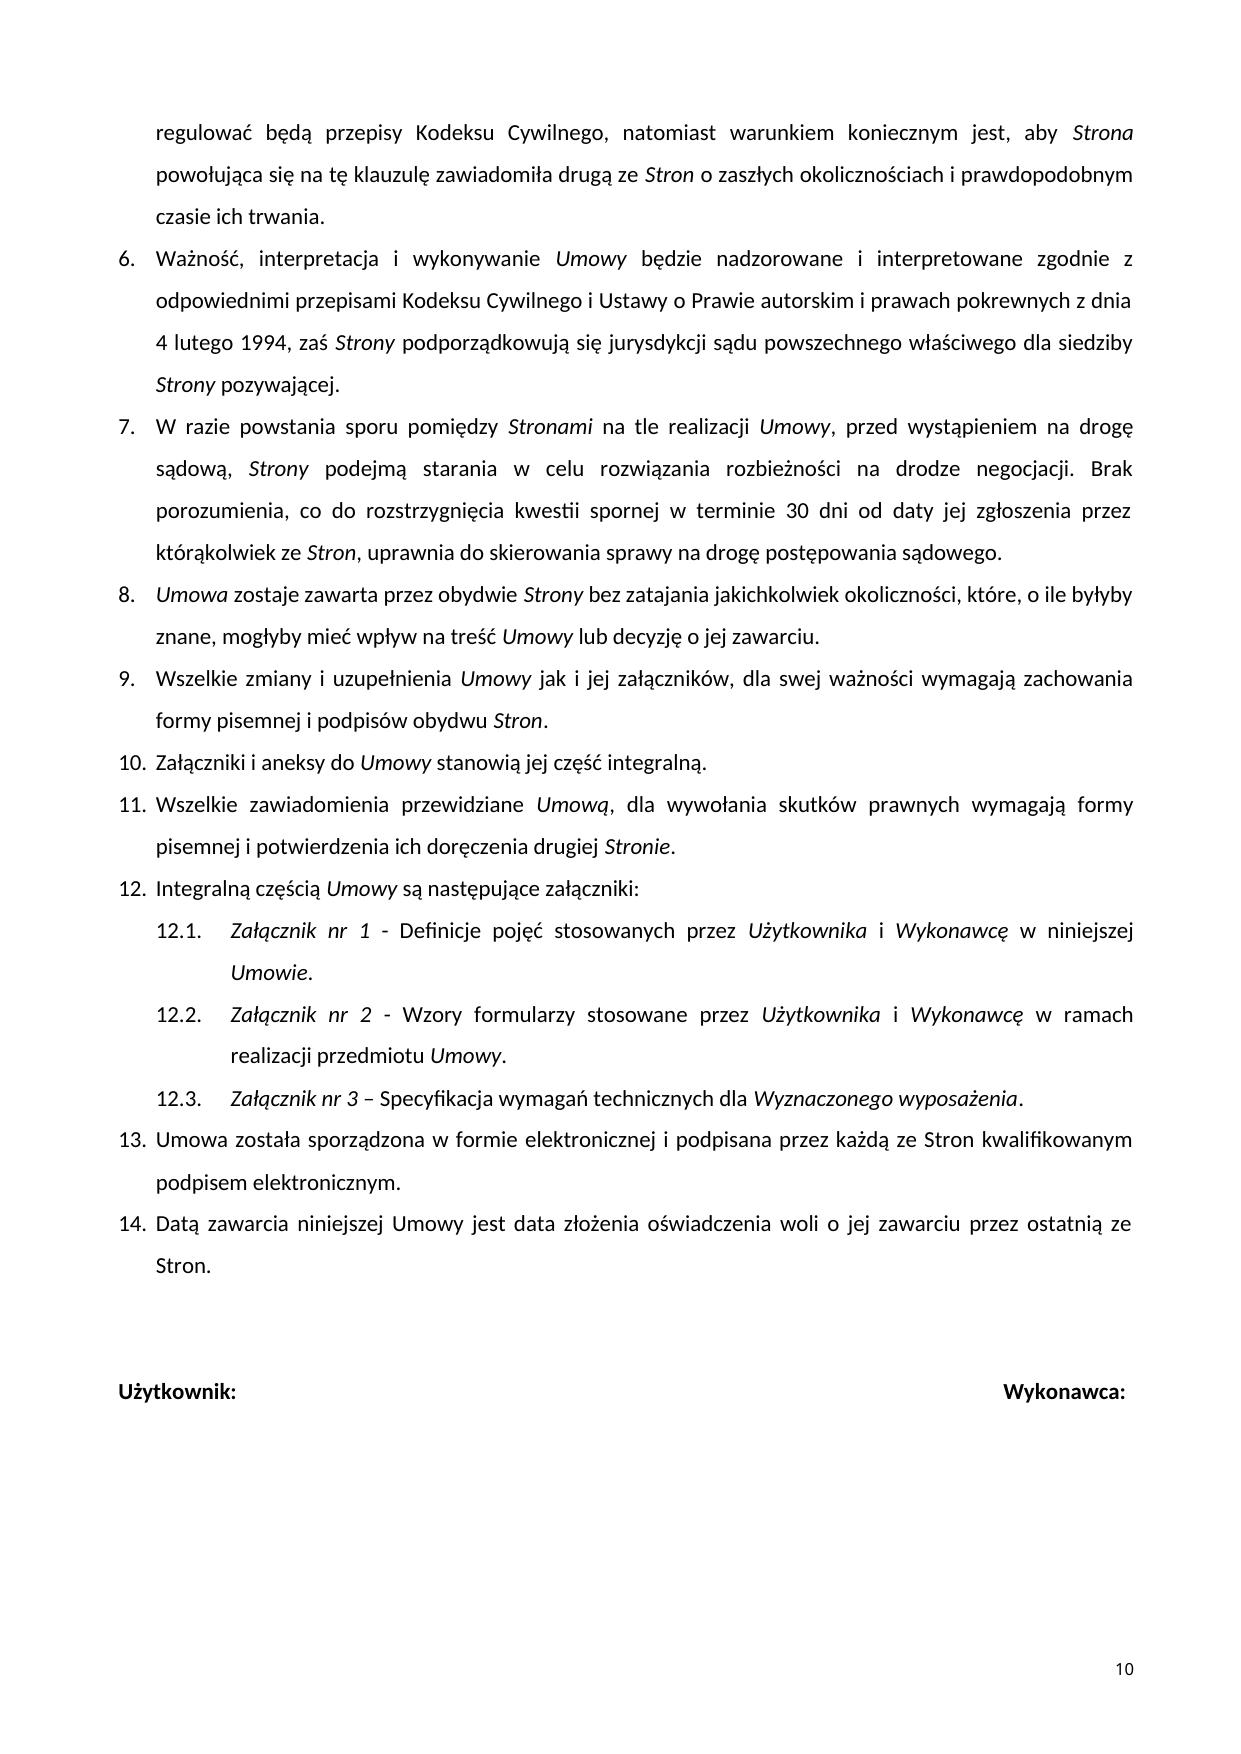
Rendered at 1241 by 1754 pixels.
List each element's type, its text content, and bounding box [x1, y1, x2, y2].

list Umowa została sporządzona w formie elektronicznej i podpisana przez każdą ze Stron kwalifikowanym podpisem elektronicznym. [118, 1126, 1134, 1196]
list Załącznik nr 1 - Definicje pojęć stosowanych przez Użytkownika i Wykonawcę w niniejszej Umowie. [156, 916, 1134, 986]
list Załącznik nr 2 - Wzory formularzy stosowane przez Użytkownika i Wykonawcę w ramach realizacji przedmiotu Umowy. [156, 1000, 1134, 1070]
list W razie powstania sporu pomiędzy Stronami na tle realizacji Umowy, przed wystąpieniem na drogę sądową, Strony podejmą starania w celu rozwiązania rozbieżności na drodze negocjacji. Brak porozumienia, co do rozstrzygnięcia kwestii spornej w terminie 30 dni od daty jej zgłoszenia przez którąkolwiek ze Stron, uprawnia do skierowania sprawy na drogę postępowania sądowego. [118, 412, 1134, 566]
list Umowa zostaje zawarta przez obydwie Strony bez zatajania jakichkolwiek okoliczności, które, o ile byłyby znane, mogłyby mieć wpływ na treść Umowy lub decyzję o jej zawarciu. [118, 580, 1134, 650]
list Wszelkie zmiany i uzupełnienia Umowy jak i jej załączników, dla swej ważności wymagają zachowania formy pisemnej i podpisów obydwu Stron. [118, 664, 1134, 734]
list Ważność, interpretacja i wykonywanie Umowy będzie nadzorowane i interpretowane zgodnie z odpowiednimi przepisami Kodeksu Cywilnego i Ustawy o Prawie autorskim i prawach pokrewnych z dnia 4 lutego 1994, zaś Strony podporządkowują się jurysdykcji sądu powszechnego właściwego dla siedziby Strony pozywającej. [118, 244, 1134, 398]
list Datą zawarcia niniejszej Umowy jest data złożenia oświadczenia woli o jej zawarciu przez ostatnią ze Stron. [118, 1209, 1134, 1279]
list Integralną częścią Umowy są następujące załączniki: [118, 874, 1134, 902]
text Użytkownik: Wykonawca: [118, 1377, 1134, 1406]
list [118, 118, 1134, 230]
list Wszelkie zawiadomienia przewidziane Umową, dla wywołania skutków prawnych wymagają formy pisemnej i potwierdzenia ich doręczenia drugiej Stronie. [118, 790, 1134, 860]
list Załącznik nr 3 – Specyfikacja wymagań technicznych dla Wyznaczonego wyposażenia. [156, 1084, 1134, 1112]
list Załączniki i aneksy do Umowy stanowią jej część integralną. [118, 748, 1134, 776]
